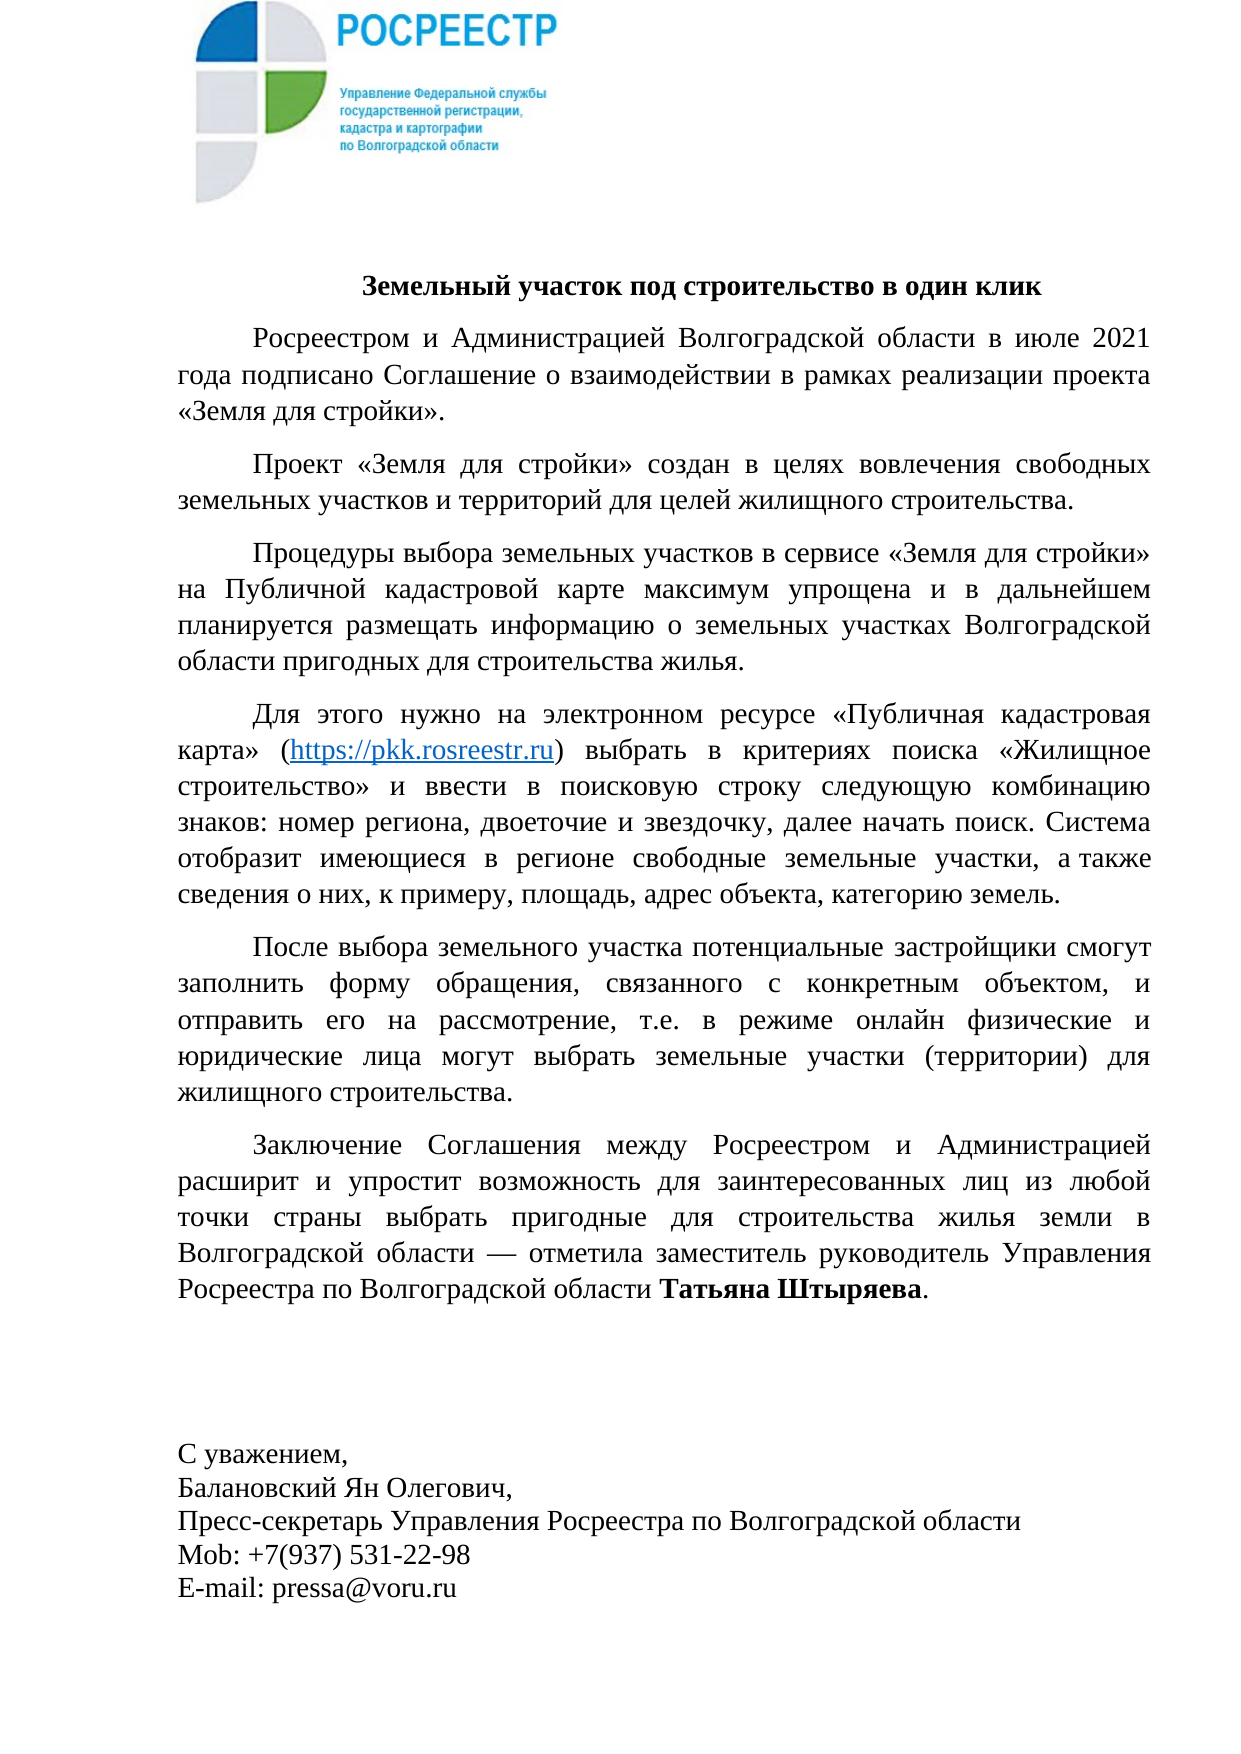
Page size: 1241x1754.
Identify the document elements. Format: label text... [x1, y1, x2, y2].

text Росреестром и Администрацией Волгоградской области в июле 2021 года подписано Соглашение о взаимодействии в рамках реализации проекта «Земля для стройки». [177, 321, 1152, 426]
text После выбора земельного участка потенциальные застройщики смогут заполнить форму обращения, связанного с конкретным объектом, и отправить его на рассмотрение, т.е. в режиме онлайн физические и юридические лица могут выбрать земельные участки (территории) для жилищного строительства. [177, 929, 1152, 1108]
text С уважением, [177, 1436, 1152, 1470]
text Процедуры выбора земельных участков в сервисе «Земля для стройки» на Публичной кадастровой карте максимум упрощена и в дальнейшем планируется размещать информацию о земельных участках Волгоградской области пригодных для строительства жилья. [177, 535, 1152, 677]
text Заключение Соглашения между Росреестром и Администрацией расширит и упростит возможность для заинтересованных лиц из любой точки страны выбрать пригодные для строительства жилья земли в Волгоградской области — отметила заместитель руководитель Управления Росреестра по Волгоградской области Татьяна Штыряева. [177, 1127, 1152, 1305]
text Земельный участок под строительство в один клик [177, 268, 1152, 301]
text Mob: +7(937) 531-22-98 [177, 1537, 1152, 1571]
text E-mail: pressa@voru.ru [177, 1571, 1152, 1604]
text Балановский Ян Олегович, [177, 1470, 1152, 1503]
text Пресс-секретарь Управления Росреестра по Волгоградской области [177, 1503, 1152, 1537]
text Проект «Земля для стройки» создан в целях вовлечения свободных земельных участков и территорий для целей жилищного строительства. [177, 446, 1152, 515]
text Для этого нужно на электронном ресурсе «Публичная кадастровая карта» (https://pkk.rosreestr.ru) выбрать в критериях поиска «Жилищное строительство» и ввести в поисковую строку следующую комбинацию знаков: номер региона, двоеточие и звездочку, далее начать поиск. Система отобразит имеющиеся в регионе свободные земельные участки, а также сведения о них, к примеру, площадь, адрес объекта, категорию земель. [177, 696, 1152, 910]
